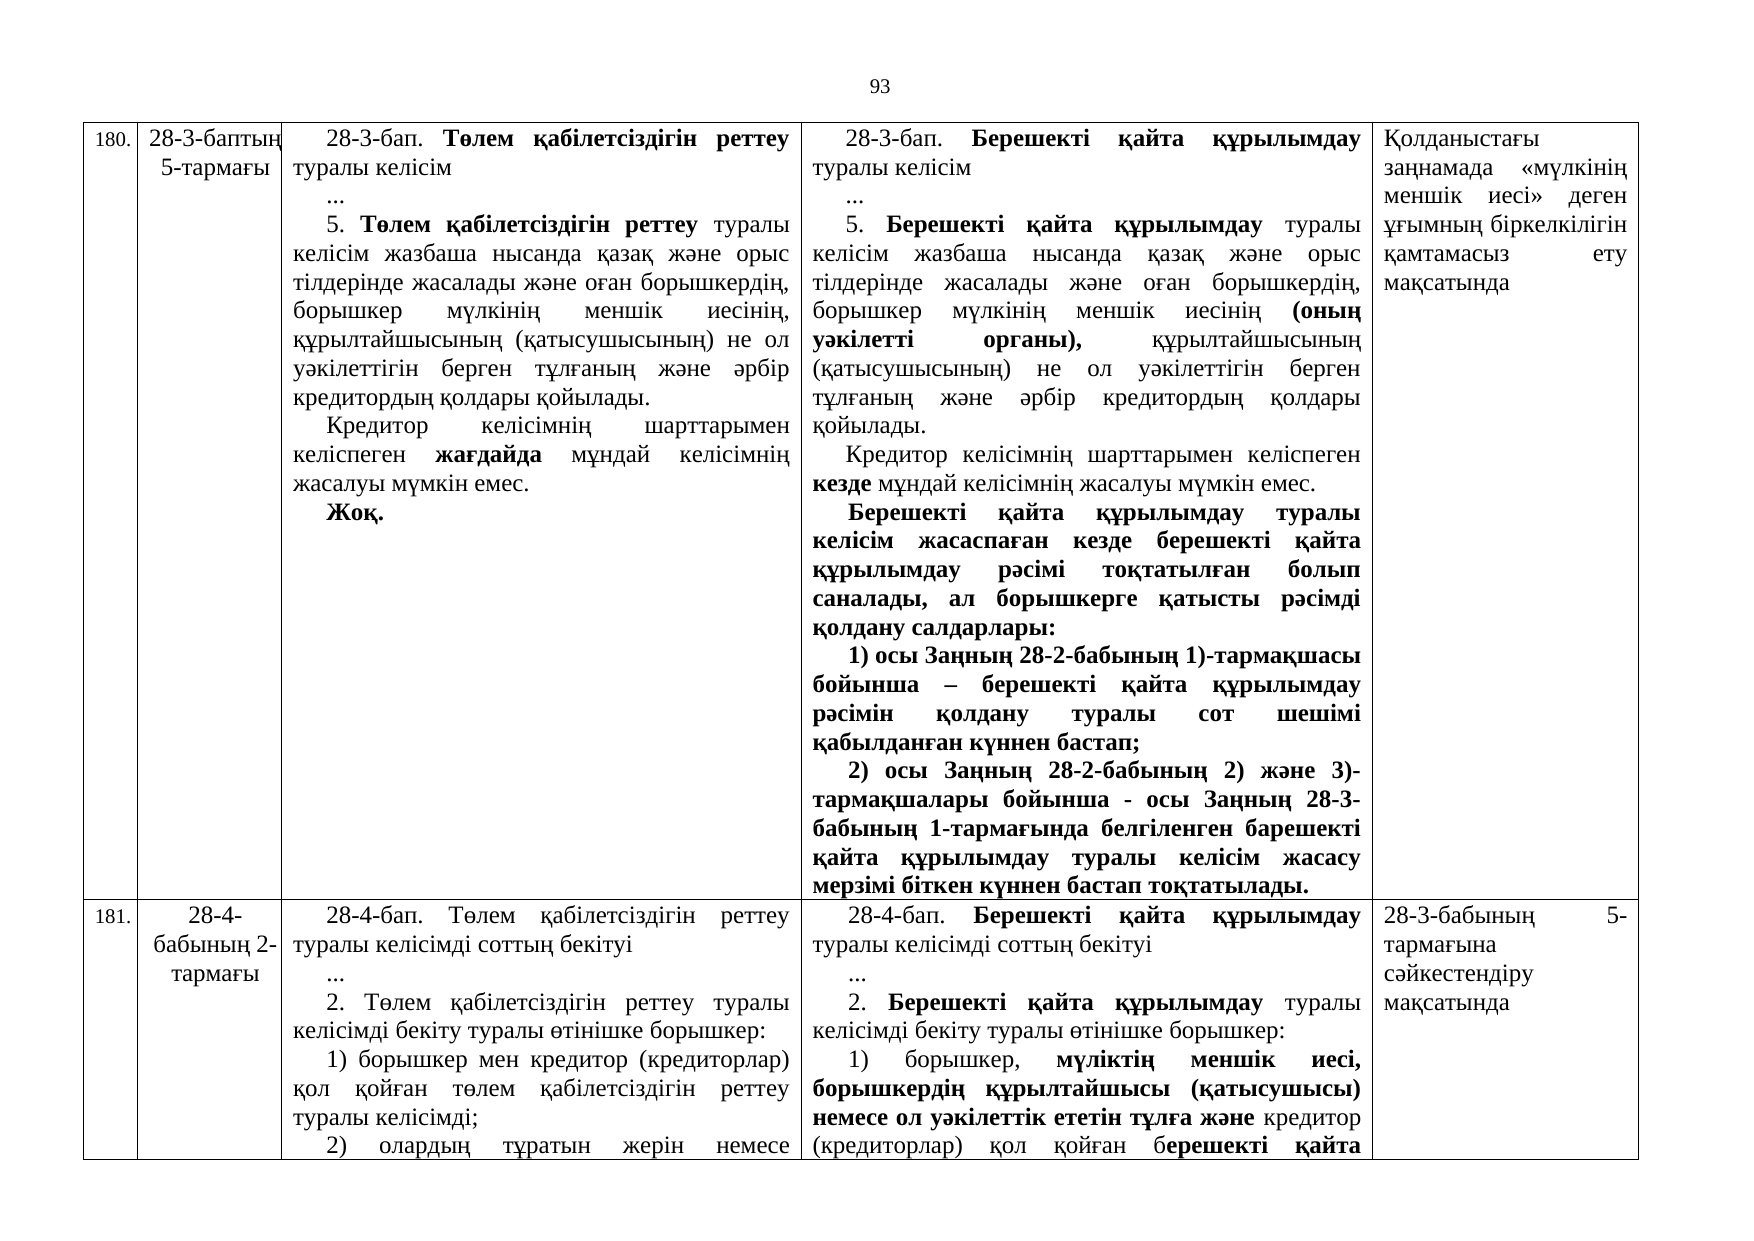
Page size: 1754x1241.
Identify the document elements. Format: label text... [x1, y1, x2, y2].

table_cell Қолданыстағы заңнамада «мүлкінің меншік иесі» деген ұғымның біркелкілігін қамтамасыз ету мақсатында [1373, 123, 1638, 899]
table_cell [282, 900, 801, 1159]
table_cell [1373, 900, 1638, 1159]
table_cell [84, 900, 137, 1159]
table_cell [84, 123, 137, 899]
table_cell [802, 900, 1372, 1159]
table_cell 28-3-бап. Төлем қабілетсіздігін реттеу туралы келісім ... 5. Төлем қабілетсіздігін реттеу туралы келісім жазбаша нысанда қазақ және орыс тілдерінде жасалады және оған борышкердің, борышкер мүлкінің меншік иесінің, құрылтайшысының (қатысушысының) не ол уәкілеттігін берген тұлғаның және әрбір кредитордың қолдары қойылады. Кредитор келісімнің шарттарымен келіспеген жағдайда мұндай келісімнің жасалуы мүмкін емес. Жоқ. [282, 123, 801, 899]
table_cell 28-3-баптың 5-тармағы [138, 123, 281, 899]
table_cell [138, 900, 281, 1159]
table_cell 28-3-бап. Берешекті қайта құрылымдау туралы келісім ... 5. Берешекті қайта құрылымдау туралы келісім жазбаша нысанда қазақ және орыс тілдерінде жасалады және оған борышкердің, борышкер мүлкінің меншік иесінің (оның уәкілетті органы), құрылтайшысының (қатысушысының) не ол уәкілеттігін берген тұлғаның және әрбір кредитордың қолдары қойылады. Кредитор келісімнің шарттарымен келіспеген кезде мұндай келісімнің жасалуы мүмкін емес. Берешекті қайта құрылымдау туралы келісім жасаспаған кезде берешекті қайта құрылымдау рәсімі тоқтатылған болып саналады, ал борышкерге қатысты рәсімді қолдану салдарлары: 1) осы Заңның 28-2-бабының 1)-тармақшасы бойынша – берешекті қайта құрылымдау рәсімін қолдану туралы сот шешімі қабылданған күннен бастап; 2) осы Заңның 28-2-бабының 2) және 3)-тармақшалары бойынша - осы Заңның 28-3-бабының 1-тармағында белгіленген барешекті қайта құрылымдау туралы келісім жасасу мерзімі біткен күннен бастап тоқтатылады. [802, 123, 1372, 899]
